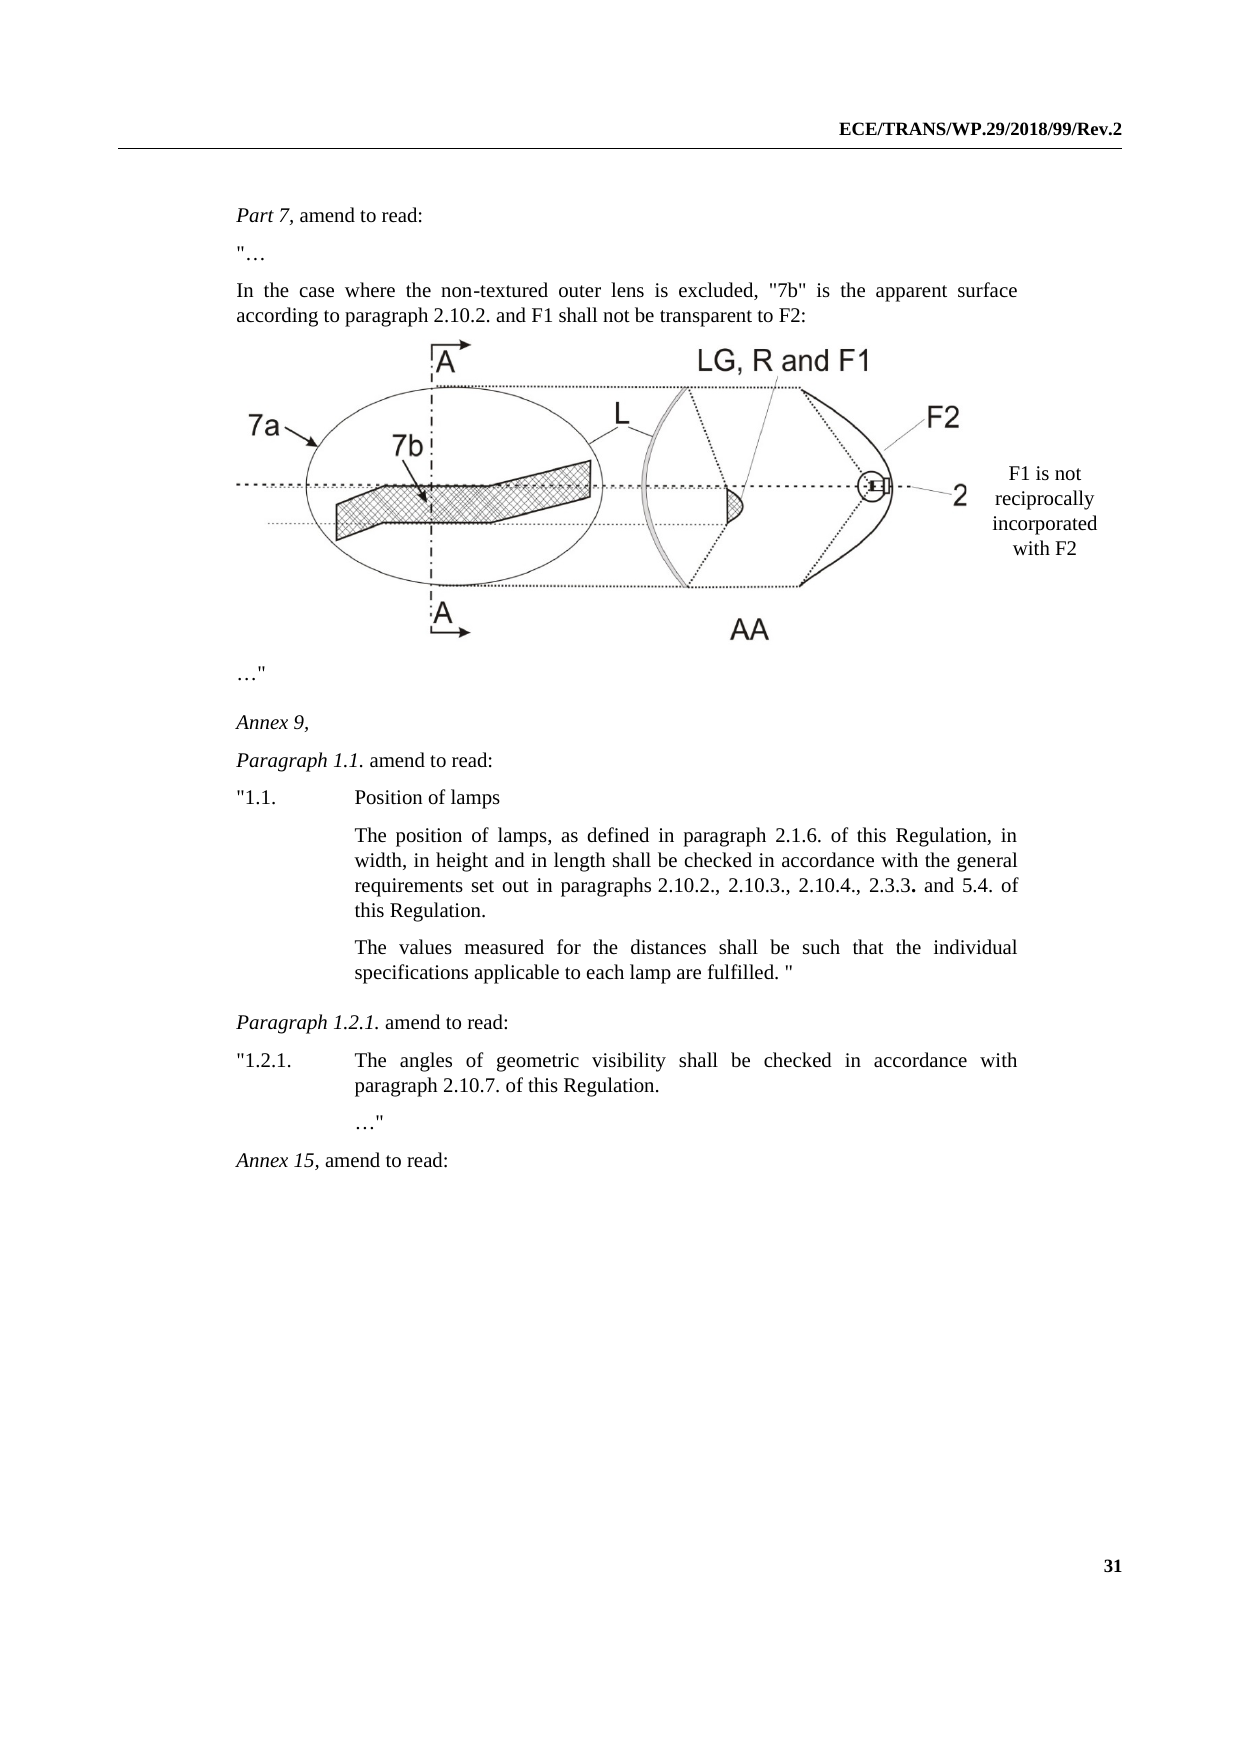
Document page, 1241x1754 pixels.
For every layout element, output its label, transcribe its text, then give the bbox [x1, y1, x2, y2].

text Part 7, amend to read: [236, 202, 1004, 227]
text "… [236, 240, 1122, 265]
text The values measured for the distances shall be such that the individual specifications applicable to each lamp are fulfilled. " [354, 934, 1019, 984]
text Annex 9, [236, 709, 1004, 734]
picture [236, 339, 967, 661]
text In the case where the non-textured outer lens is excluded, "7b" is the apparent surface according to paragraph 2.10.2. and F1 shall not be transparent to F2: [236, 277, 1019, 327]
text "1.1. Position of lamps [236, 784, 1019, 809]
text "1.2.1. The angles of geometric visibility shall be checked in accordance with paragraph 2.10.7. of this Regulation. [236, 1047, 1019, 1097]
text Paragraph 1.2.1. amend to read: [236, 1009, 1004, 1034]
text The position of lamps, as defined in paragraph 2.1.6. of this Regulation, in width, in height and in length shall be checked in accordance with the general requirements set out in paragraphs 2.10.2., 2.10.3., 2.10.4., 2.3.3. and 5.4. of this Regulation. [354, 822, 1019, 922]
text Annex 15, amend to read: [236, 1147, 1004, 1172]
text Paragraph 1.1. amend to read: [236, 747, 1004, 772]
text …" [236, 661, 1122, 685]
text …" [354, 1109, 1019, 1134]
